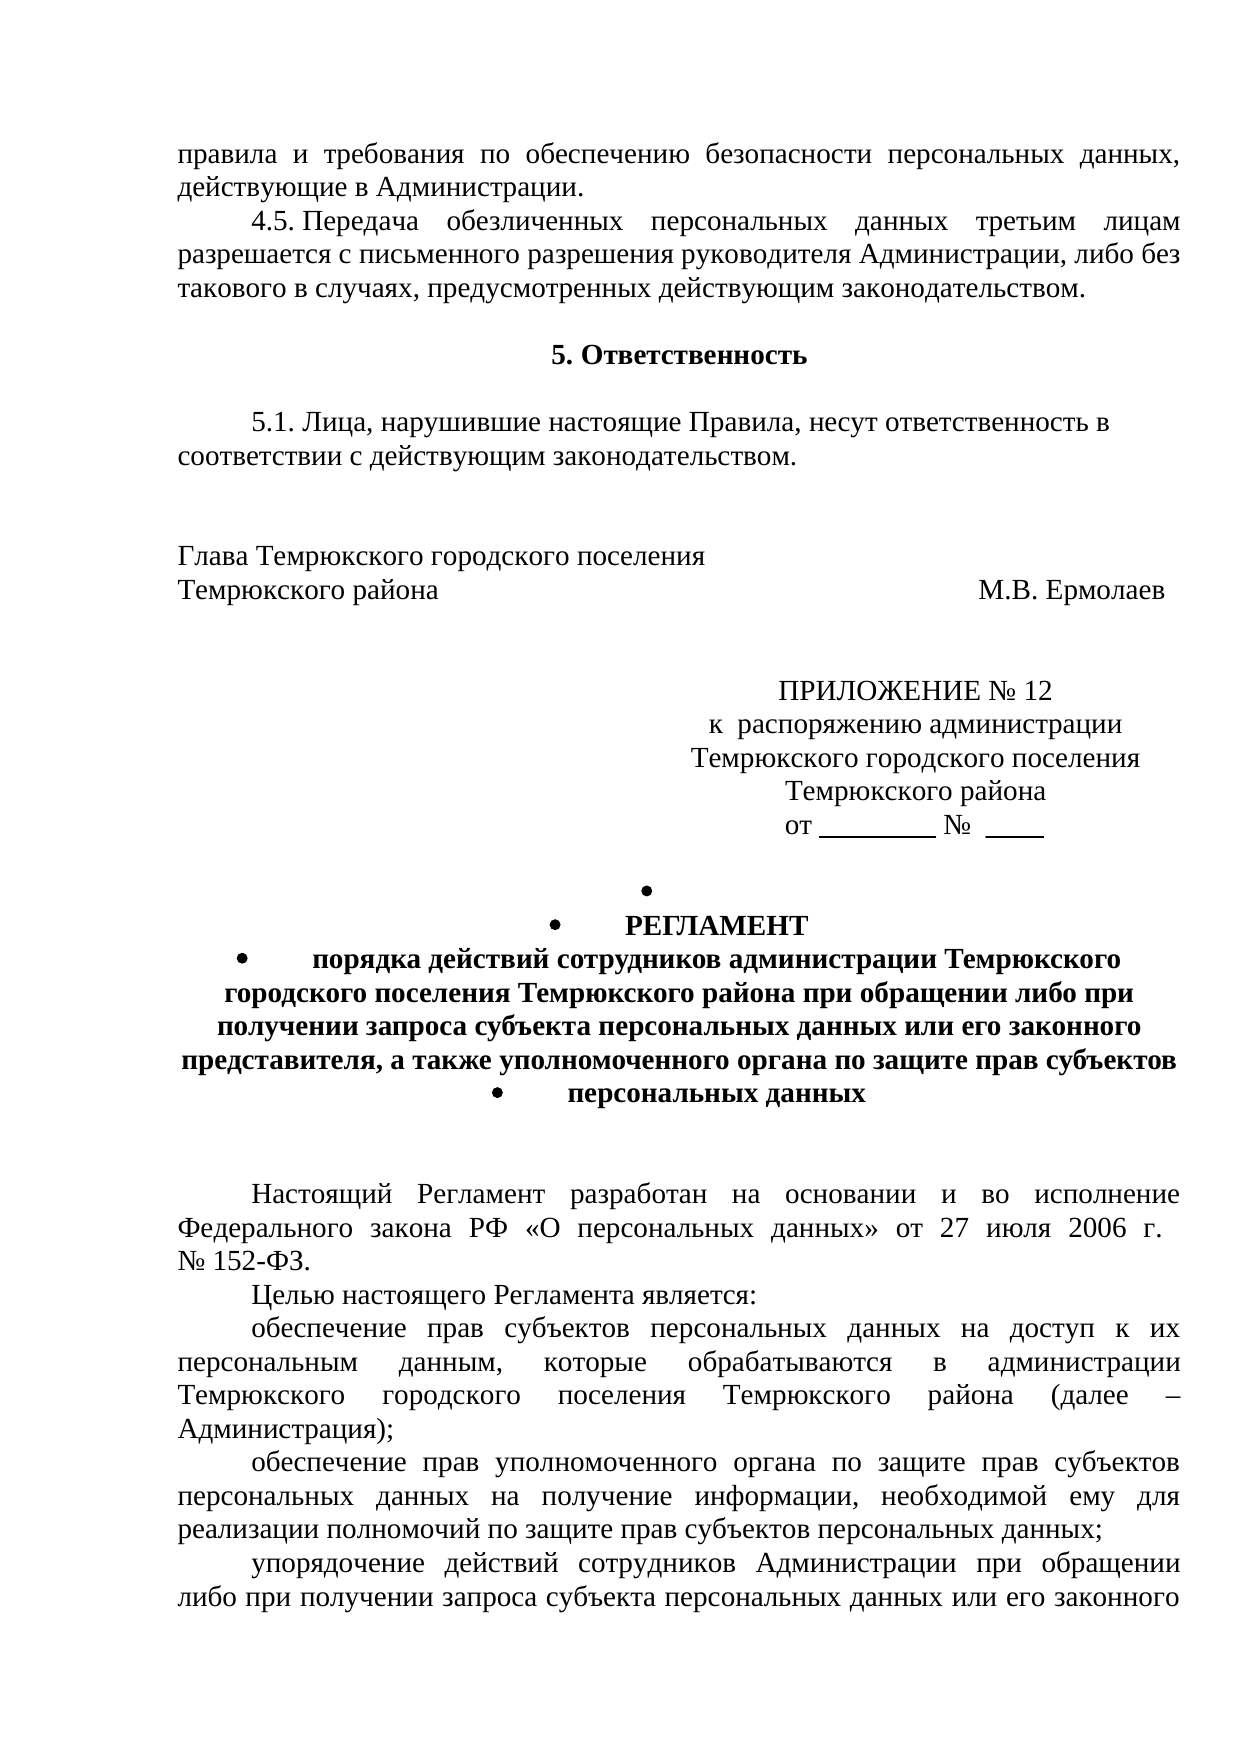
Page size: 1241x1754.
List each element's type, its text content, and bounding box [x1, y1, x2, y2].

list Лица, нарушившие настоящие Правила, несут ответственность в соответствии с действующим законодательством. [177, 404, 1181, 471]
text Темрюкского района М.В. Ермолаев [177, 572, 1181, 606]
list РЕГЛАМЕНТ [177, 908, 1181, 941]
list Передача обезличенных персональных данных третьим лицам разрешается с письменного разрешения руководителя Администрации, либо без такового в случаях, предусмотренных действующим законодательством. [177, 203, 1181, 304]
text к распоряжению администрации [650, 706, 1181, 740]
text ПРИЛОЖЕНИЕ № 12 [650, 673, 1181, 706]
list Ответственность [177, 337, 1181, 371]
text обеспечение прав уполномоченного органа по защите прав субъектов персональных данных на получение информации, необходимой ему для реализации полномочий по защите прав субъектов персональных данных; [177, 1444, 1181, 1545]
text обеспечение прав субъектов персональных данных на доступ к их персональным данным, которые обрабатываются в администрации Темрюкского городского поселения Темрюкского района (далее – Администрация); [177, 1310, 1181, 1444]
list персональных данных [177, 1076, 1181, 1109]
text Целью настоящего Регламента является: [177, 1277, 1181, 1310]
text Темрюкского района [650, 773, 1181, 807]
text Настоящий Регламент разработан на основании и во исполнение Федерального закона РФ «О персональных данных» от 27 июля 2006 г. № 152-ФЗ. [177, 1176, 1181, 1277]
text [177, 1545, 1181, 1612]
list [177, 136, 1181, 203]
text от ________ № ____ [650, 807, 1181, 840]
text Темрюкского городского поселения [650, 740, 1181, 773]
text Глава Темрюкского городского поселения [177, 538, 1181, 572]
list порядка действий сотрудников администрации Темрюкского городского поселения Темрюкского района при обращении либо при получении запроса субъекта персональных данных или его законного представителя, а также уполномоченного органа по защите прав субъектов [177, 941, 1181, 1076]
